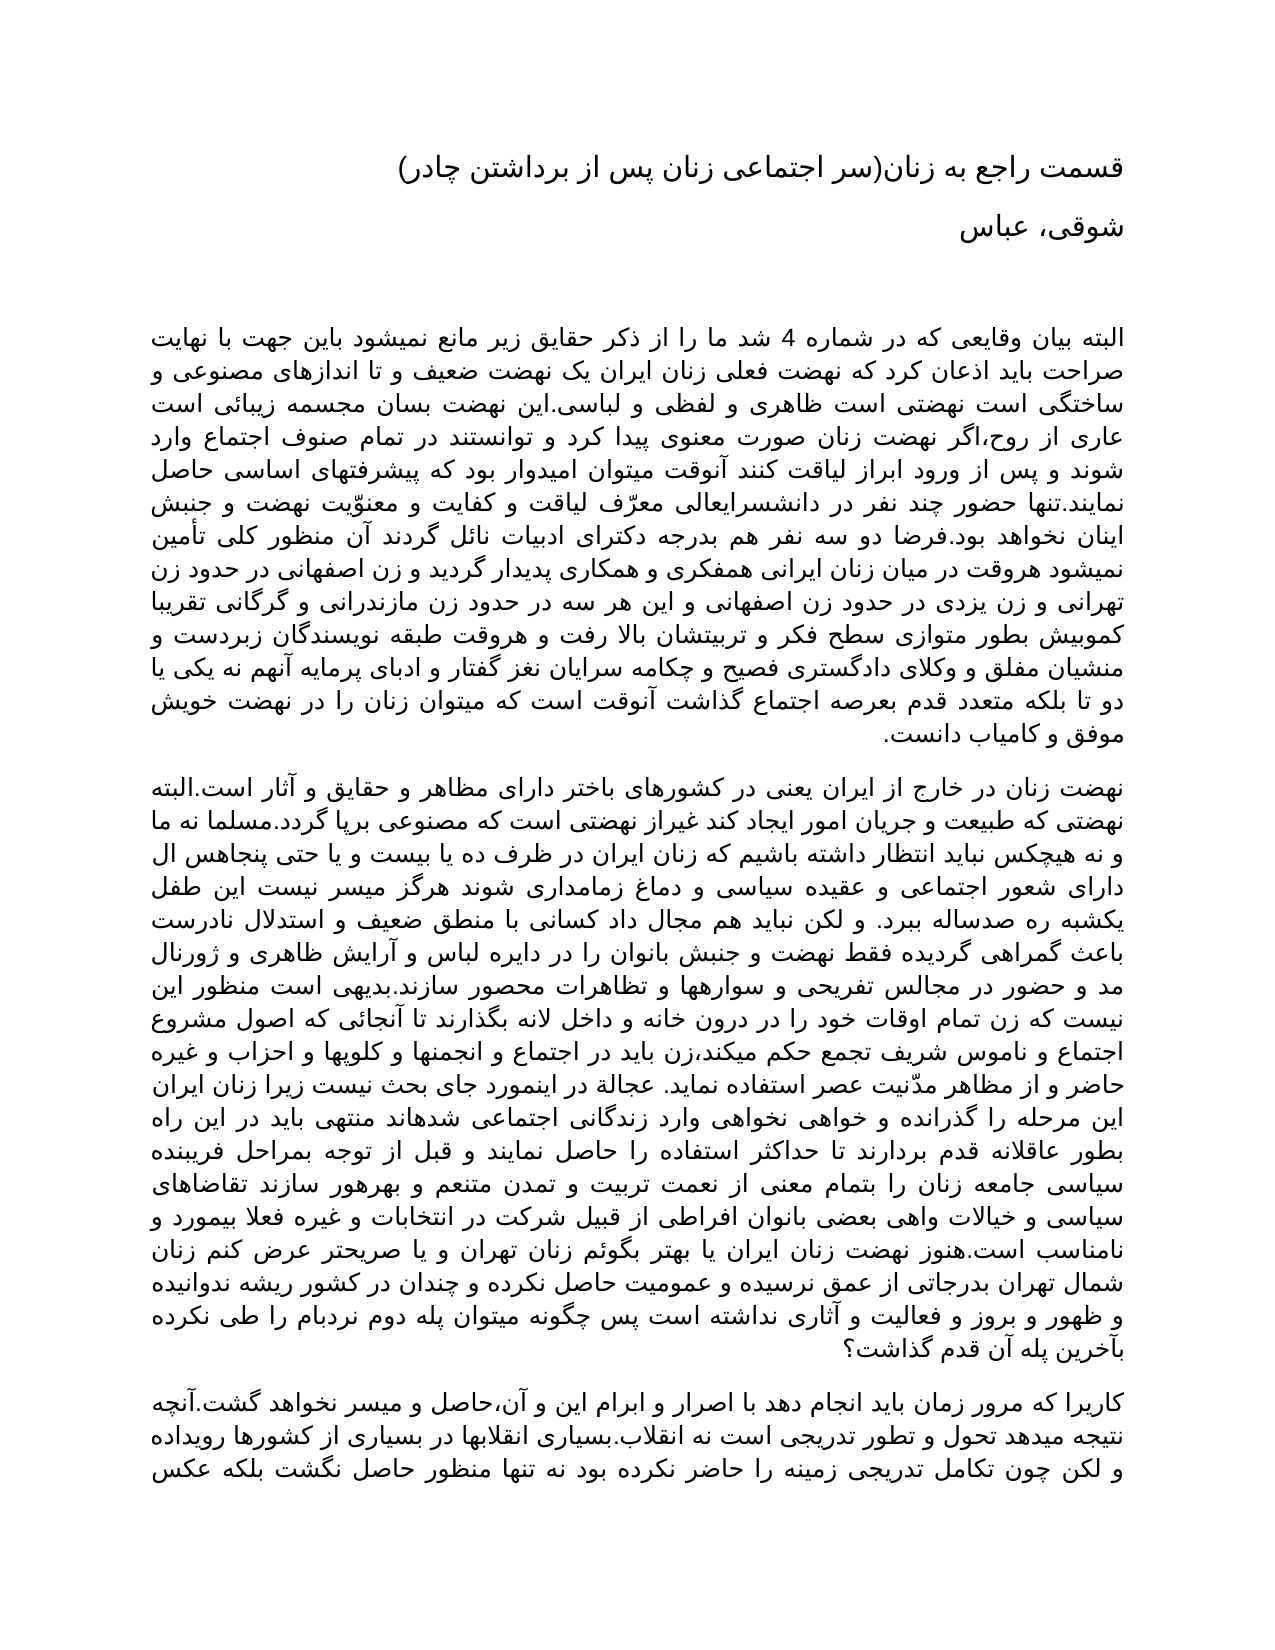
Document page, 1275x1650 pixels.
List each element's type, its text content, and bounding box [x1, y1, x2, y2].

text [150, 1388, 1125, 1483]
text قسمت راجع به زنان(سر اجتماعی زنان پس از برداشتن چادر) [150, 150, 1125, 183]
text نهضت زنان در خارج از ایران یعنی در کشورهای باختر دارای مظاهر و حقایق‏ و آثار است.البته نهضتی که طبیعت و جریان امور ایجاد کند غیراز نهضتی است که‏ مصنوعی برپا گردد.مسلما نه ما و نه هیچکس نباید انتظار داشته باشیم که زنان‏ ایران در ظرف ده یا بیست و یا حتی پنجاهس ال دارای شعور اجتماعی و عقیده سیاسی‏ و دماغ زمامداری شوند هرگز میسر نیست این طفل یکشبه ره صدساله ببرد. و لکن نباید هم مجال داد کسانی با منطق ضعیف و استدلال نادرست باعث گمراهی گردیده فقط نهضت و جنبش بانوان را در دایره لباس و آرایش ظاهری و ژورنال مد و حضور در مجالس تفریحی و سواره‏ها و تظاهرات محصور سازند.بدیهی است منظور این نیست که زن تمام اوقات خود را در درون خانه و داخل لانه بگذارند تا آنجائی‏ که اصول مشروع اجتماع و ناموس شریف تجمع حکم میکند،زن باید در اجتماع و انجمن‏ها و کلوپ‏ها و احزاب و غیره حاضر و از مظاهر مدّنیت عصر استفاده نماید. عجالة در اینمورد جای بحث نیست زیرا زنان ایران این مرحله را گذرانده و خواهی‏ نخواهی وارد زندگانی اجتماعی شده‏اند منتهی باید در این راه بطور عاقلانه قدم بردارند تا حداکثر استفاده را حاصل نمایند و قبل از توجه بمراحل فریبنده سیاسی جامعه‏ زنان را بتمام معنی از نعمت تربیت و تمدن متنعم و بهره‏ور سازند تقاضاهای سیاسی‏ و خیالات واهی بعضی بانوان افراطی از قبیل شرکت در انتخابات و غیره فعلا بیمورد و نامناسب است.هنوز نهضت زنان ایران یا بهتر بگوئم زنان تهران و یا صریحتر عرض کنم زنان شمال تهران بدرجاتی از عمق نرسیده و عمومیت حاصل نکرده و چندان‏ در کشور ریشه ندوانیده و ظهور و بروز و فعالیت و آثاری نداشته است پس چگونه‏ می‏توان پله دوم نردبام را طی نکرده بآخرین پله آن قدم گذاشت؟ [150, 773, 1125, 1363]
text البته بیان وقایعی که در شماره 4 شد ما را از ذکر حقایق زیر مانع نمی‏شود باین‏ جهت با نهایت صراحت باید اذعان کرد که نهضت فعلی زنان ایران یک نهضت ضعیف و تا اندازه‏ای مصنوعی و ساختگی است نهضتی است ظاهری و لفظی و لباسی.این نهضت‏ بسان مجسمه زیبائی است عاری از روح،اگر نهضت زنان صورت معنوی پیدا کرد و توانستند در تمام صنوف اجتماع وارد شوند و پس از ورود ابراز لیاقت کنند آنوقت‏ می‏توان امیدوار بود که پیشرفت‏های اساسی حاصل نمایند.تنها حضور چند نفر در دانشسرایعالی معرّف لیاقت و کفایت و معنوّیت نهضت و جنبش اینان نخواهد بود.فرضا دو سه نفر هم بدرجه دکترای ادبیات نائل گردند آن منظور کلی تأمین نمی‏شود هروقت در میان زنان ایرانی همفکری و همکاری پدیدار گردید و زن اصفهانی در حدود زن تهرانی و زن یزدی در حدود زن اصفهانی و این هر سه در حدود زن مازندرانی‏ و گرگانی تقریبا کم‏وبیش بطور متوازی سطح فکر و تربیتشان بالا رفت و هروقت‏ طبقه نویسندگان زبردست و منشیان مفلق و وکلای دادگستری فصیح و چکامه‏ سرایان نغز گفتار و ادبای پرمایه آنهم نه یکی یا دو تا بلکه متعدد قدم بعرصه اجتماع‏ گذاشت آنوقت است که می‏توان زنان را در نهضت خویش موفق و کامیاب دانست. [150, 323, 1125, 748]
text شوقی، عباس [150, 209, 1125, 243]
